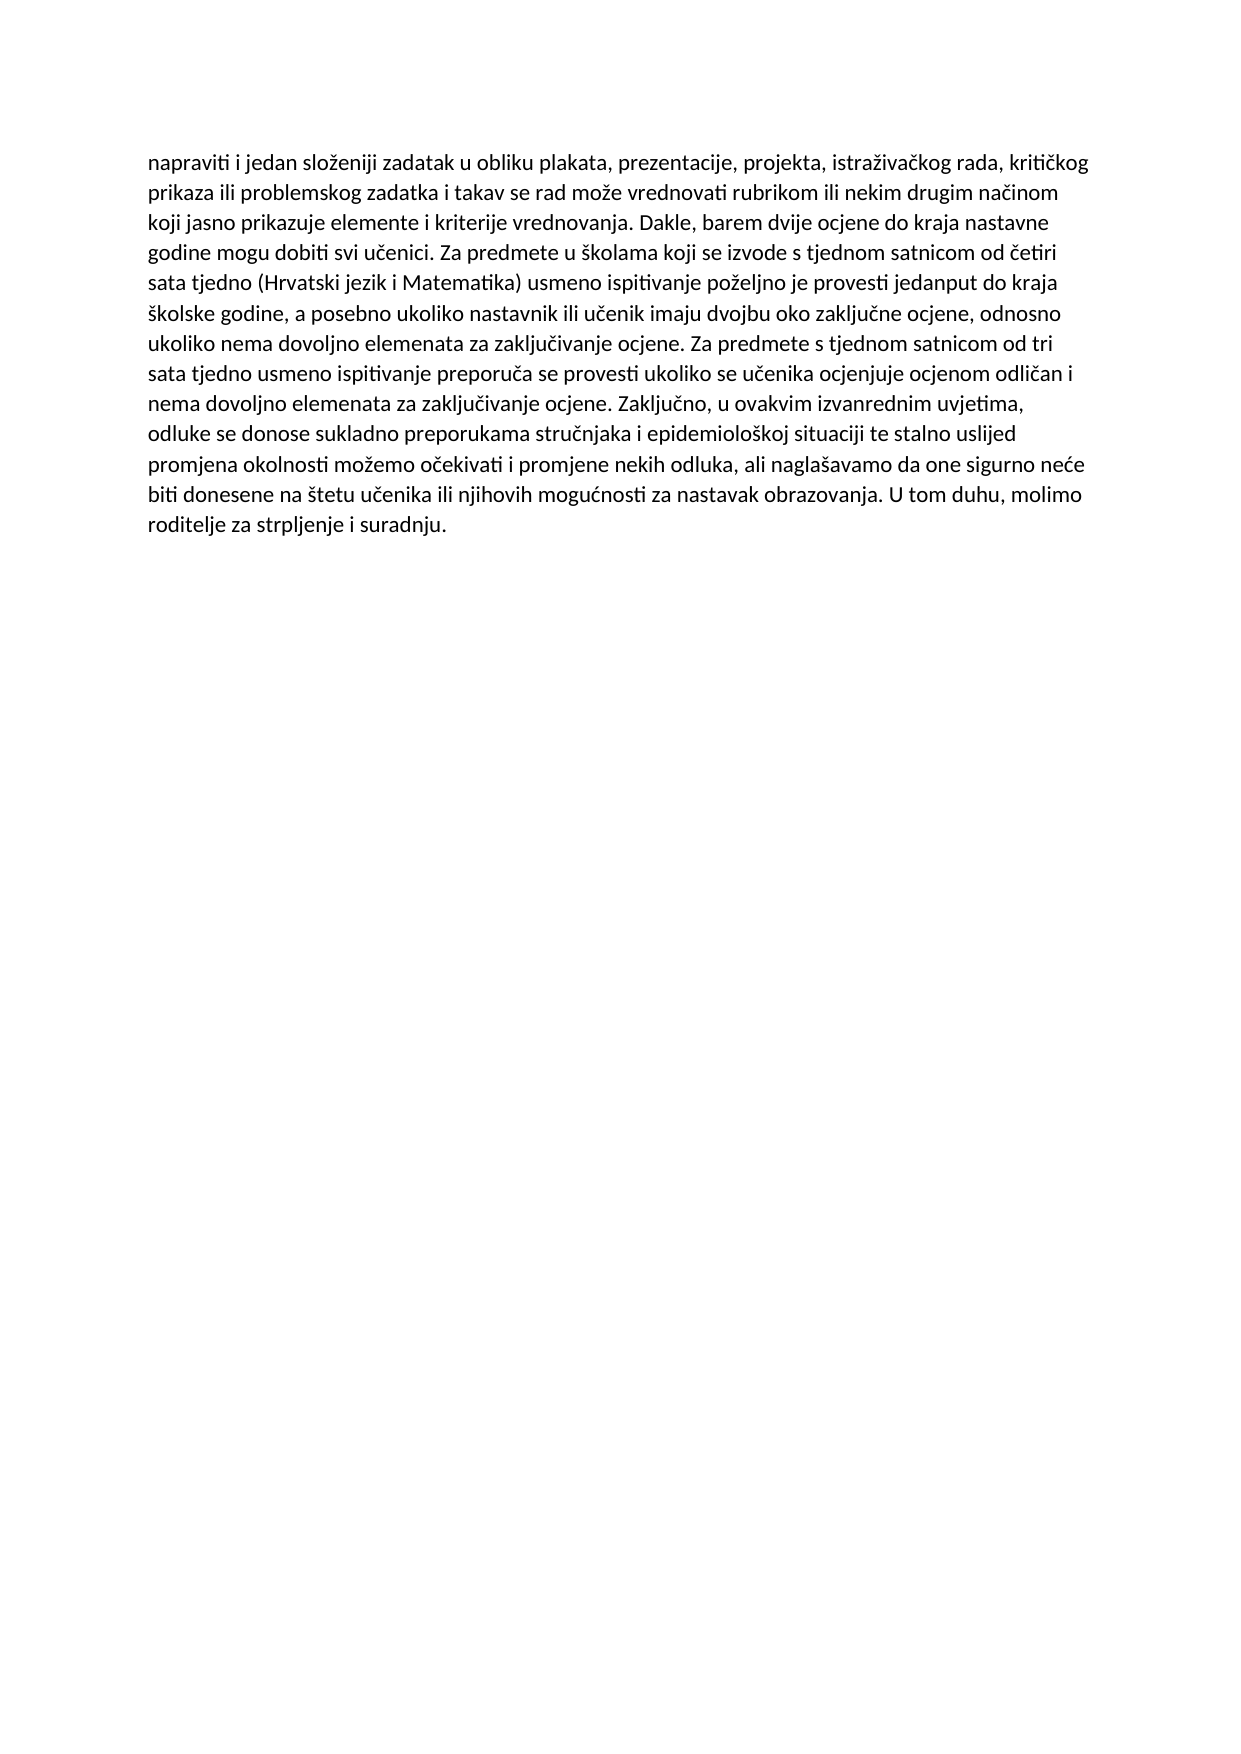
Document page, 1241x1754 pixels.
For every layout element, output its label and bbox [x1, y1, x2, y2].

text [148, 148, 1093, 538]
